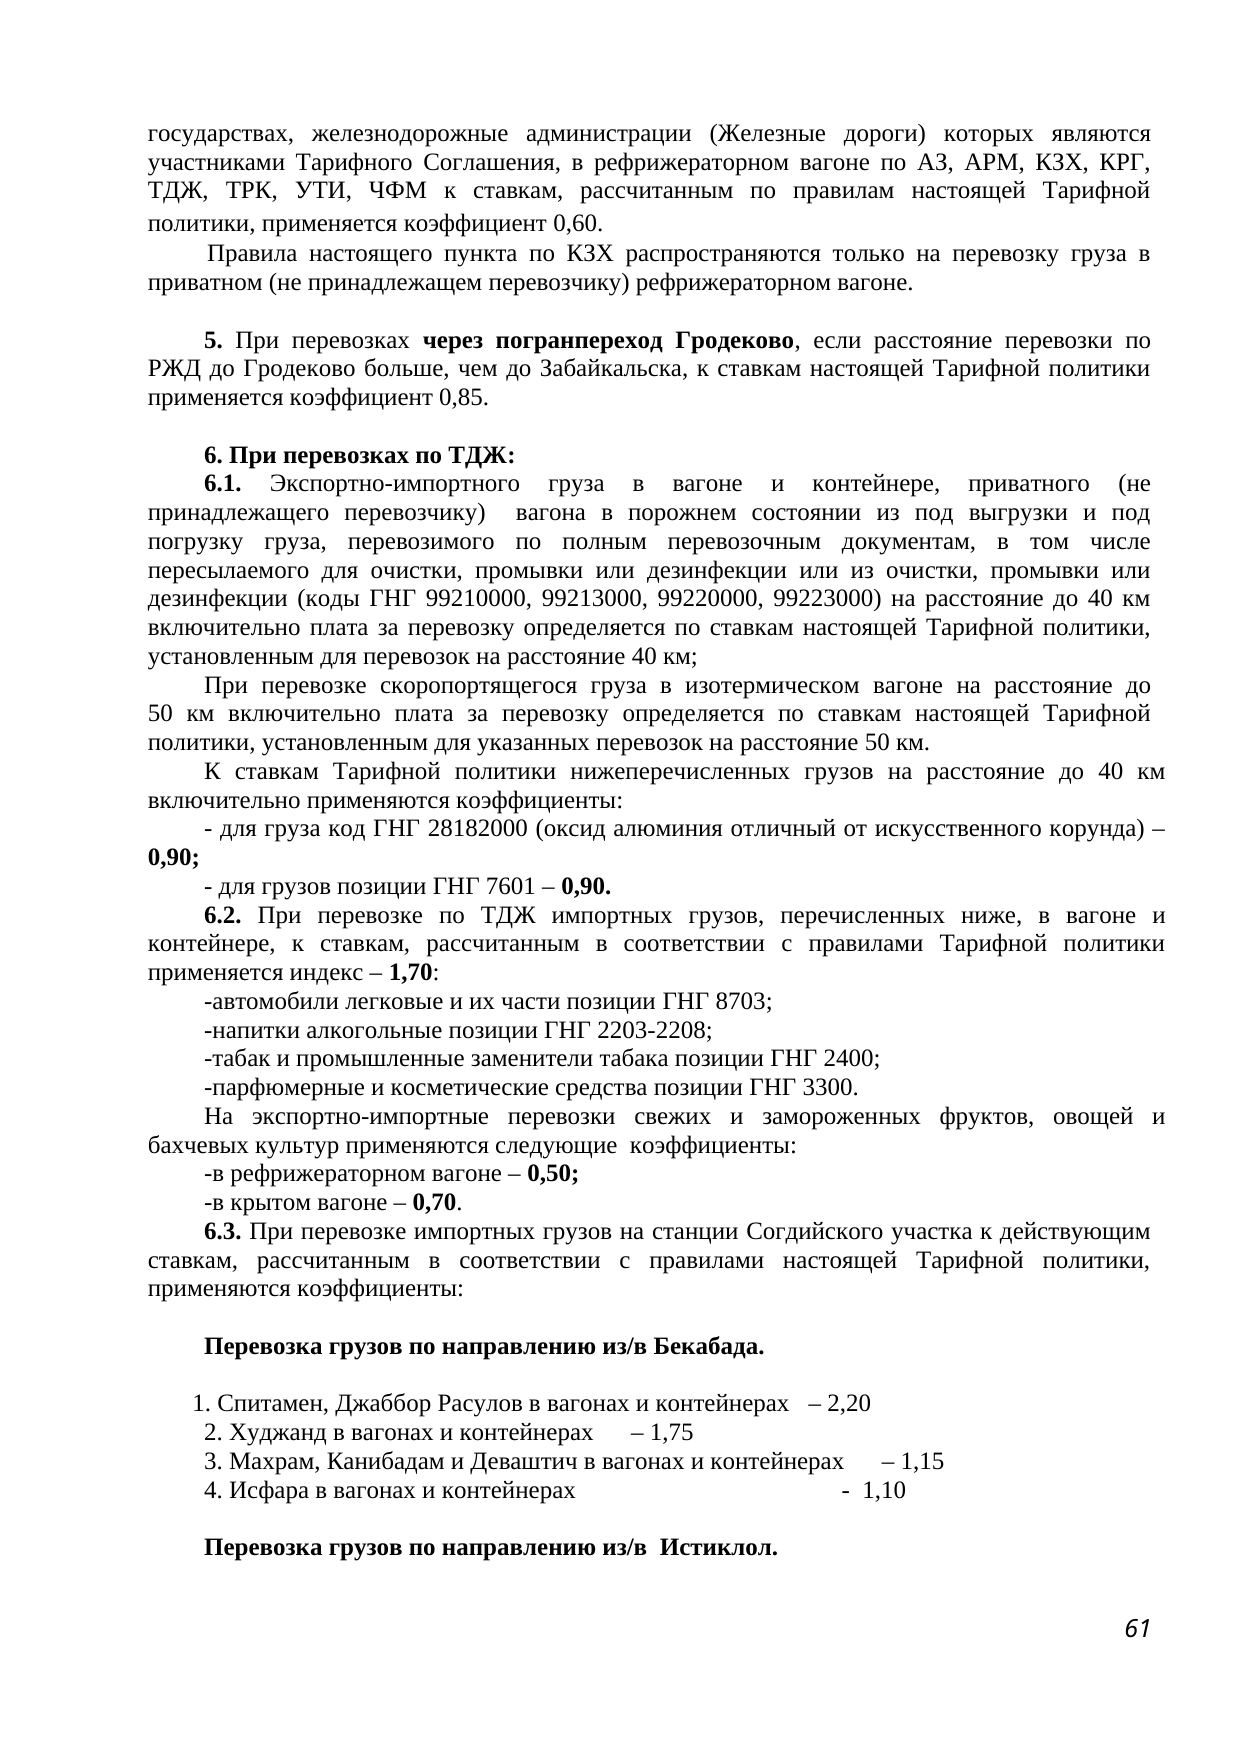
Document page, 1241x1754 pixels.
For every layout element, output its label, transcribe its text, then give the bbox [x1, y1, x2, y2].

text При перевозке скоропортящегося груза в изотермическом вагоне на расстояние до 50 км включительно плата за перевозку определяется по ставкам настоящей Тарифной политики, установленным для указанных перевозок на расстояние 50 км. [148, 670, 1152, 756]
text 5. При перевозках через погранпереход Гродеково, если расстояние перевозки по РЖД до Гродеково больше, чем до Забайкальска, к ставкам настоящей Тарифной политики применяется коэффициент 0,85. [148, 325, 1152, 411]
text 6.1. Экспортно-импортного груза в вагоне и контейнере, приватного (не принадлежащего перевозчику) вагона в порожнем состоянии из под выгрузки и под погрузку груза, перевозимого по полным перевозочным документам, в том числе пересылаемого для очистки, промывки или дезинфекции или из очистки, промывки или дезинфекции (коды ГНГ 99210000, 99213000, 99220000, 99223000) на расстояние до 40 км включительно плата за перевозку определяется по ставкам настоящей Тарифной политики, установленным для перевозок на расстояние 40 км; [148, 468, 1152, 670]
text -парфюмерные и косметические средства позиции ГНГ 3300. [148, 1072, 1166, 1101]
text 6. При перевозках по : [148, 440, 1152, 468]
text -в рефрижераторном вагоне – 0,50; [148, 1158, 1166, 1187]
text -автомобили легковые и их части позиции ГНГ 8703; [148, 986, 662, 1015]
text 1. Спитамен, Джаббор Расулов в вагонах и контейнерах – 2,20 [192, 1388, 1152, 1417]
text 6.2. При перевозке по ТДЖ импортных грузов, перечисленных ниже, в вагоне и контейнере, к ставкам, рассчитанным в соответствии с правилами Тарифной политики применяется индекс – 1,70: [148, 900, 1166, 986]
text 4. Исфара в вагонах и контейнерах - 1,10 [148, 1475, 1152, 1503]
text - для груза код ГНГ 28182000 (оксид алюминия отличный от искусственного корунда) – 0,90; [148, 813, 1166, 871]
text Перевозка грузов по направлению из/в Истиклол. [148, 1532, 1152, 1561]
text 3. Махрам, Канибадам и Деваштич в вагонах и контейнерах – 1,15 [148, 1446, 1152, 1475]
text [148, 118, 1152, 238]
text -автомобили легковые и их части позиции ГНГ 8703; [766, 986, 1166, 1015]
text На экспортно-импортные перевозки свежих и замороженных фруктов, овощей и бахчевых культур применяются следующие коэффициенты: [148, 1101, 1166, 1158]
text -табак и промышленные заменители табака позиции ГНГ 2400; [148, 1043, 1166, 1072]
text Правила настоящего пункта по КЗХ распространяются только на перевозку груза в приватном (не принадлежащем перевозчику) рефрижераторном вагоне. [148, 238, 1152, 296]
text 2. Худжанд в вагонах и контейнерах – 1,75 [148, 1417, 1152, 1446]
text 6.3. При перевозке импортных грузов на станции Согдийского участка к действующим ставкам, рассчитанным в соответствии с правилами настоящей Тарифной политики, применяются коэффициенты: [148, 1216, 1152, 1302]
text Перевозка грузов по направлению из/в Бекабада. [148, 1331, 1152, 1360]
text -напитки алкогольные позиции ГНГ 2203-2208; [148, 1015, 1166, 1043]
text - для грузов позиции ГНГ 7601 – 0,90. [148, 871, 1166, 900]
text -в крытом вагоне – 0,70. [148, 1187, 1166, 1216]
text К ставкам Тарифной политики нижеперечисленных грузов на расстояние до 40 км включительно применяются коэффициенты: [148, 756, 1166, 813]
